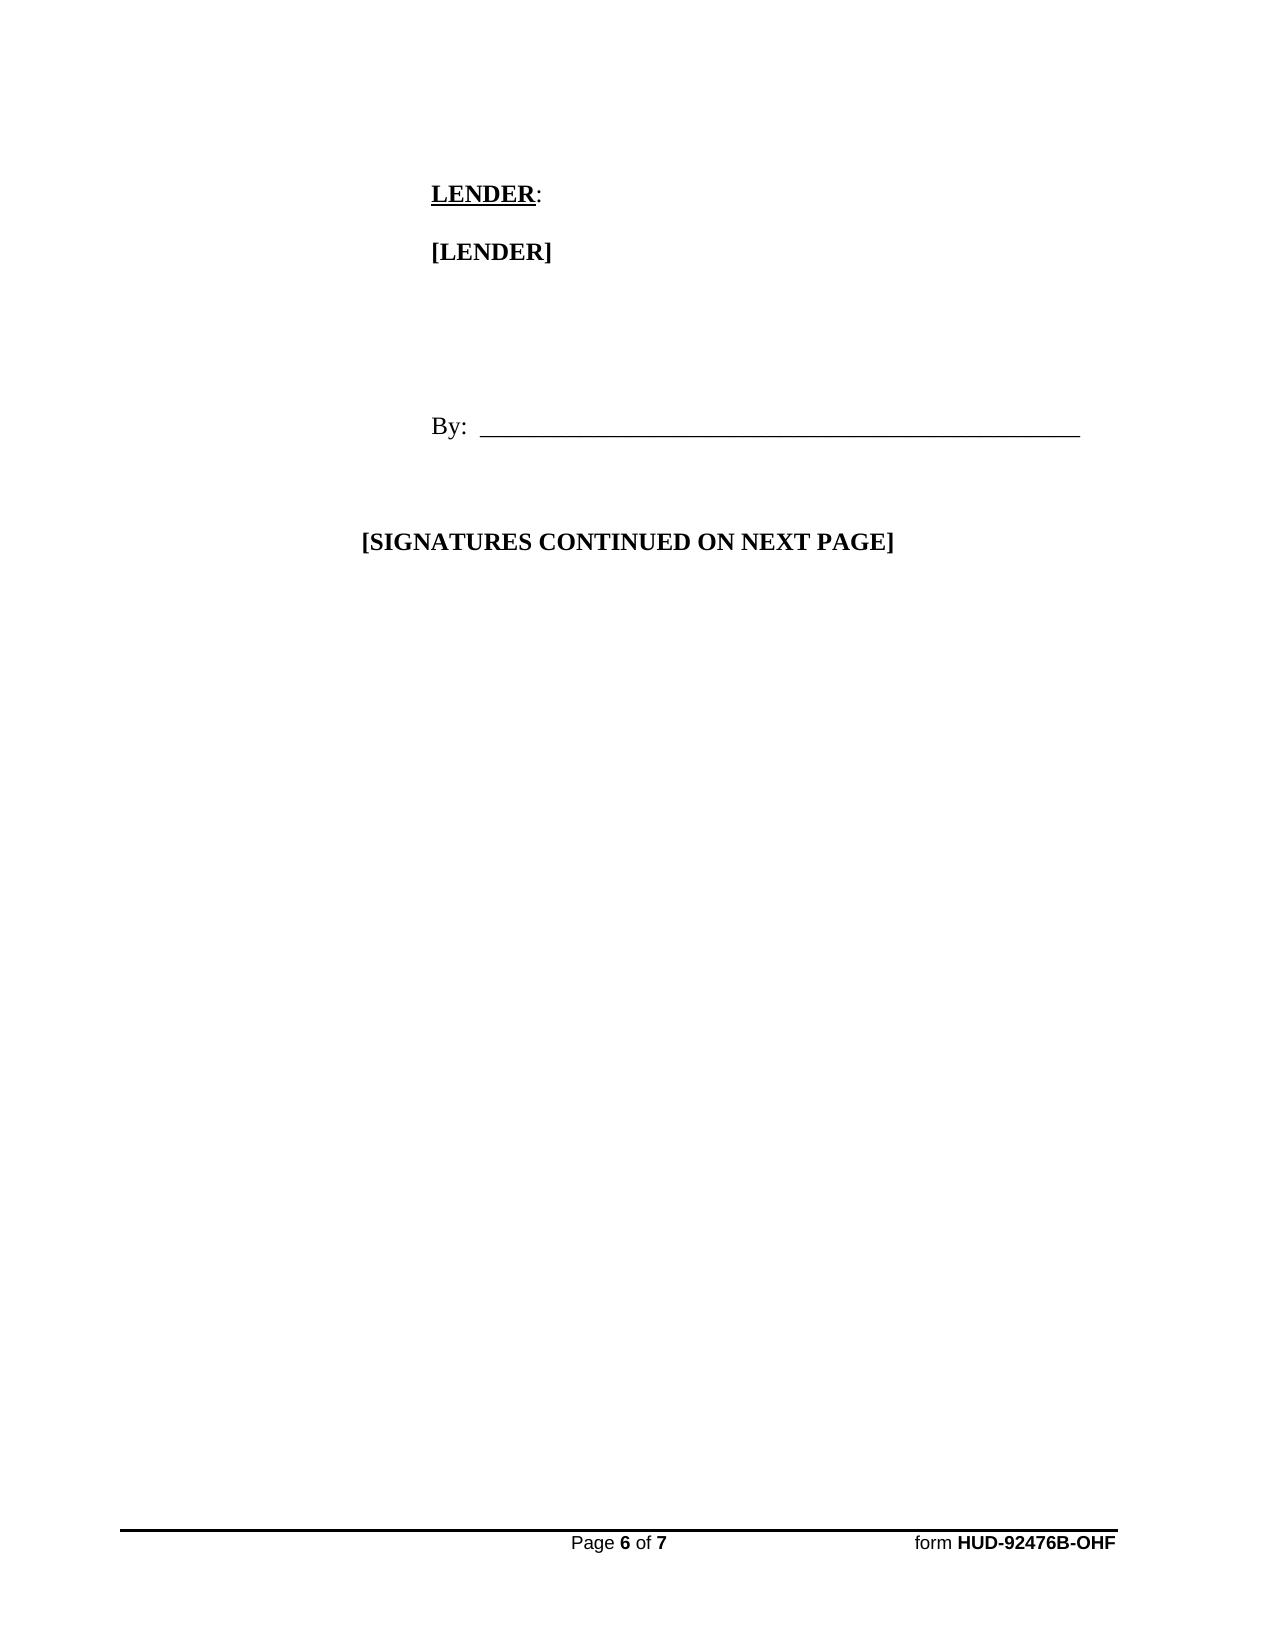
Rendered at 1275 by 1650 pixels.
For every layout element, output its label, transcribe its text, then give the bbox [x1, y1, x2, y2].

text [LENDER] [356, 237, 1125, 266]
text [SIGNATURES CONTINUED ON NEXT PAGE] [131, 527, 1125, 555]
text LENDER: [356, 179, 1125, 208]
text By: ________________________________________________ [356, 411, 1125, 439]
